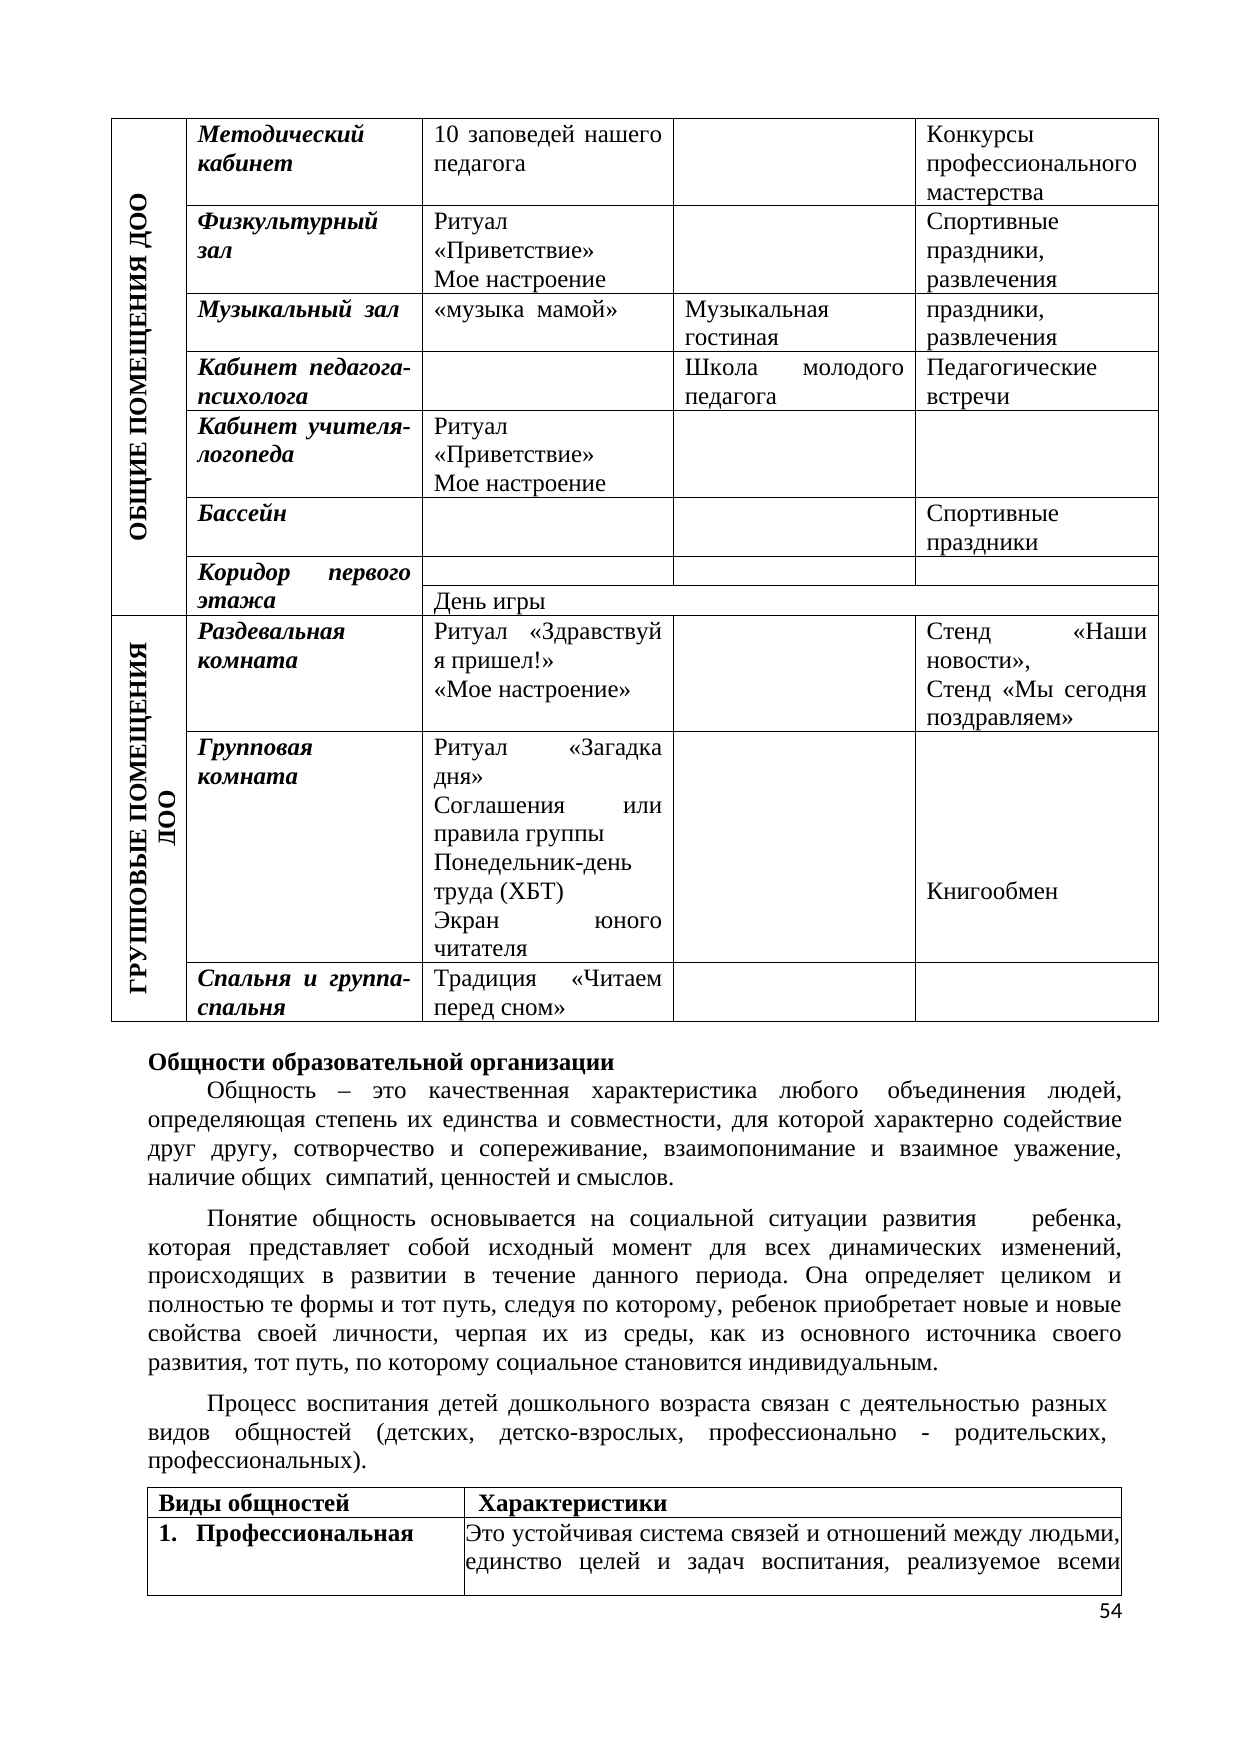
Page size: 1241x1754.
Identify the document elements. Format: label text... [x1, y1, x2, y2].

table_cell Физкультурный зал [187, 206, 422, 293]
table_cell [674, 732, 915, 962]
table_cell Спортивные праздники, развлечения [916, 206, 1158, 293]
table_cell [423, 557, 673, 585]
text Процесс воспитания детей дошкольного возраста связан с деятельностью разных видов общностей (детских, детско-взрослых, профессионально - родительских, профессиональных). [148, 1388, 1107, 1474]
table_cell Ритуал «Приветствие» Мое настроение [423, 206, 673, 293]
table_header Характеристики [465, 1488, 1121, 1517]
table_cell «музыка мамой» [423, 294, 673, 351]
table_cell День игры [423, 586, 1158, 615]
table_cell праздники, развлечения [916, 294, 1158, 351]
table_cell Педагогические встречи [916, 352, 1158, 410]
table_cell [674, 119, 915, 205]
table_cell Конкурсы профессионального мастерства [916, 119, 1158, 205]
table_header Виды общностей [148, 1488, 464, 1517]
table_cell [423, 498, 673, 556]
text Понятие общность основывается на социальной ситуации развития ребенка, которая представляет собой исходный момент для всех динамических изменений, происходящих в развитии в течение данного периода. Она определяет целиком и полностью те формы и тот путь, следуя по которому, ребенок приобретает новые и новые свойства своей личности, черпая их из среды, как из основного источника своего развития, тот путь, по которому социальное становится индивидуальным. [148, 1203, 1122, 1376]
table_cell [674, 206, 915, 293]
table_cell Школа молодого педагога [674, 352, 915, 410]
table_cell Традиция «Читаем перед сном» [423, 963, 673, 1021]
table_cell Музыкальная гостиная [674, 294, 915, 351]
table_cell [674, 498, 915, 556]
table_cell Книгообмен [916, 732, 1158, 962]
table_cell ГРУППОВЫЕ ПОМЕЩЕНИЯ ДОО [112, 616, 186, 1021]
table_cell [674, 557, 915, 585]
table_cell ОБЩИЕ ПОМЕЩЕНИЯ ДОО [112, 119, 186, 615]
table_cell Ритуал «Приветствие» Мое настроение [423, 411, 673, 497]
table_cell [916, 557, 1158, 585]
table_cell [674, 411, 915, 497]
table_cell [916, 963, 1158, 1021]
table_cell Ритуал «Здравствуй я пришел!» «Мое настроение» [423, 616, 673, 731]
table_cell Методический кабинет [187, 119, 422, 205]
table_cell Кабинет учителя-логопеда [187, 411, 422, 497]
table_cell Музыкальный зал [187, 294, 422, 351]
table_cell Спальня и группа-спальня [187, 963, 422, 1021]
table_cell [674, 616, 915, 731]
table_cell Ритуал «Загадка дня» Соглашения или правила группы Понедельник-день труда (ХБТ) Экран юного читателя [423, 732, 673, 962]
table_cell Стенд «Наши новости», Стенд «Мы сегодня поздравляем» [916, 616, 1158, 731]
table_cell 10 заповедей нашего педагога [423, 119, 673, 205]
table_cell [465, 1518, 1121, 1595]
table_cell Групповая комната [187, 732, 422, 962]
table_cell Бассейн [187, 498, 422, 556]
table_cell Коридор первого этажа [187, 557, 422, 615]
table_cell Раздевальная комната [187, 616, 422, 731]
text Общности образовательной организации [148, 1047, 1122, 1076]
table_cell [423, 352, 673, 410]
table_cell Кабинет педагога-психолога [187, 352, 422, 410]
table_cell Профессиональная [148, 1518, 464, 1595]
text Общность – это качественная характеристика любого объединения людей, определяющая степень их единства и совместности, для которой характерно содействие друг другу, сотворчество и сопереживание, взаимопонимание и взаимное уважение, наличие общих симпатий, ценностей и смыслов. [148, 1076, 1122, 1191]
table_cell [674, 963, 915, 1021]
table_cell Спортивные праздники [916, 498, 1158, 556]
table_cell [916, 411, 1158, 497]
